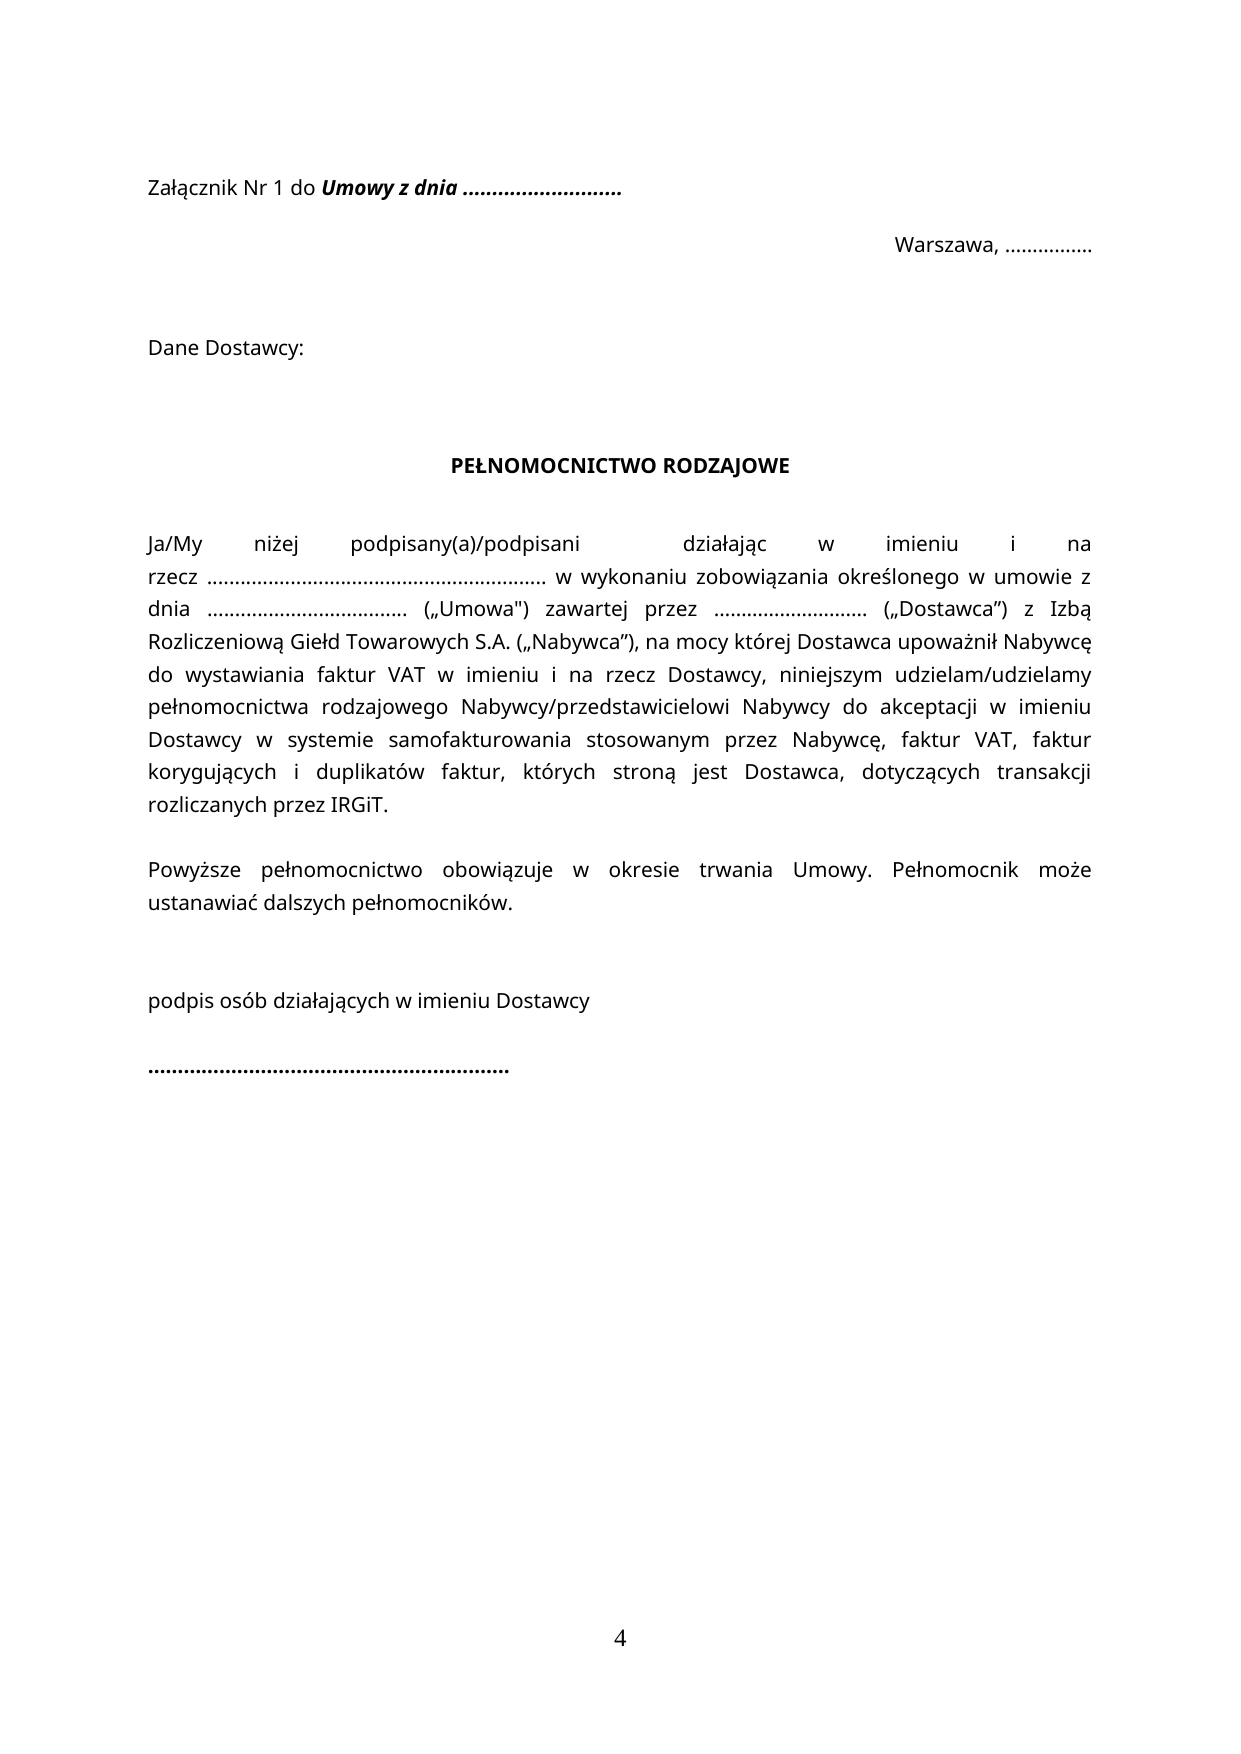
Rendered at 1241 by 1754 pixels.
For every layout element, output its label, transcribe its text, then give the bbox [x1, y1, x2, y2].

text ……………………………………………………. [148, 1051, 1093, 1079]
text PEŁNOMOCNICTWO RODZAJOWE [148, 452, 1093, 480]
text Powyższe pełnomocnictwo obowiązuje w okresie trwania Umowy. Pełnomocnik może ustanawiać dalszych pełnomocników. [148, 855, 1093, 916]
text Dane Dostawcy: [148, 333, 1093, 361]
text Załącznik Nr 1 do Umowy z dnia ........................... [148, 173, 1093, 201]
text Ja/My niżej podpisany(a)/podpisani działając w imieniu i na rzecz ............................................................. w wykonaniu zobowiązania określonego w umowie z dnia .................................... („Umowa") zawartej przez …………………….… („Dostawca”) z Izbą Rozliczeniową Giełd Towarowych S.A. („Nabywca”), na mocy której Dostawca upoważnił Nabywcę do wystawiania faktur VAT w imieniu i na rzecz Dostawcy, niniejszym udzielam/udzielamy pełnomocnictwa rodzajowego Nabywcy/przedstawicielowi Nabywcy do akceptacji w imieniu Dostawcy w systemie samofakturowania stosowanym przez Nabywcę, faktur VAT, faktur korygujących i duplikatów faktur, których stroną jest Dostawca, dotyczących transakcji rozliczanych przez IRGiT. [148, 529, 1093, 818]
text Warszawa, ……………. [148, 230, 1093, 259]
text podpis osób działających w imieniu Dostawcy [148, 986, 1093, 1014]
